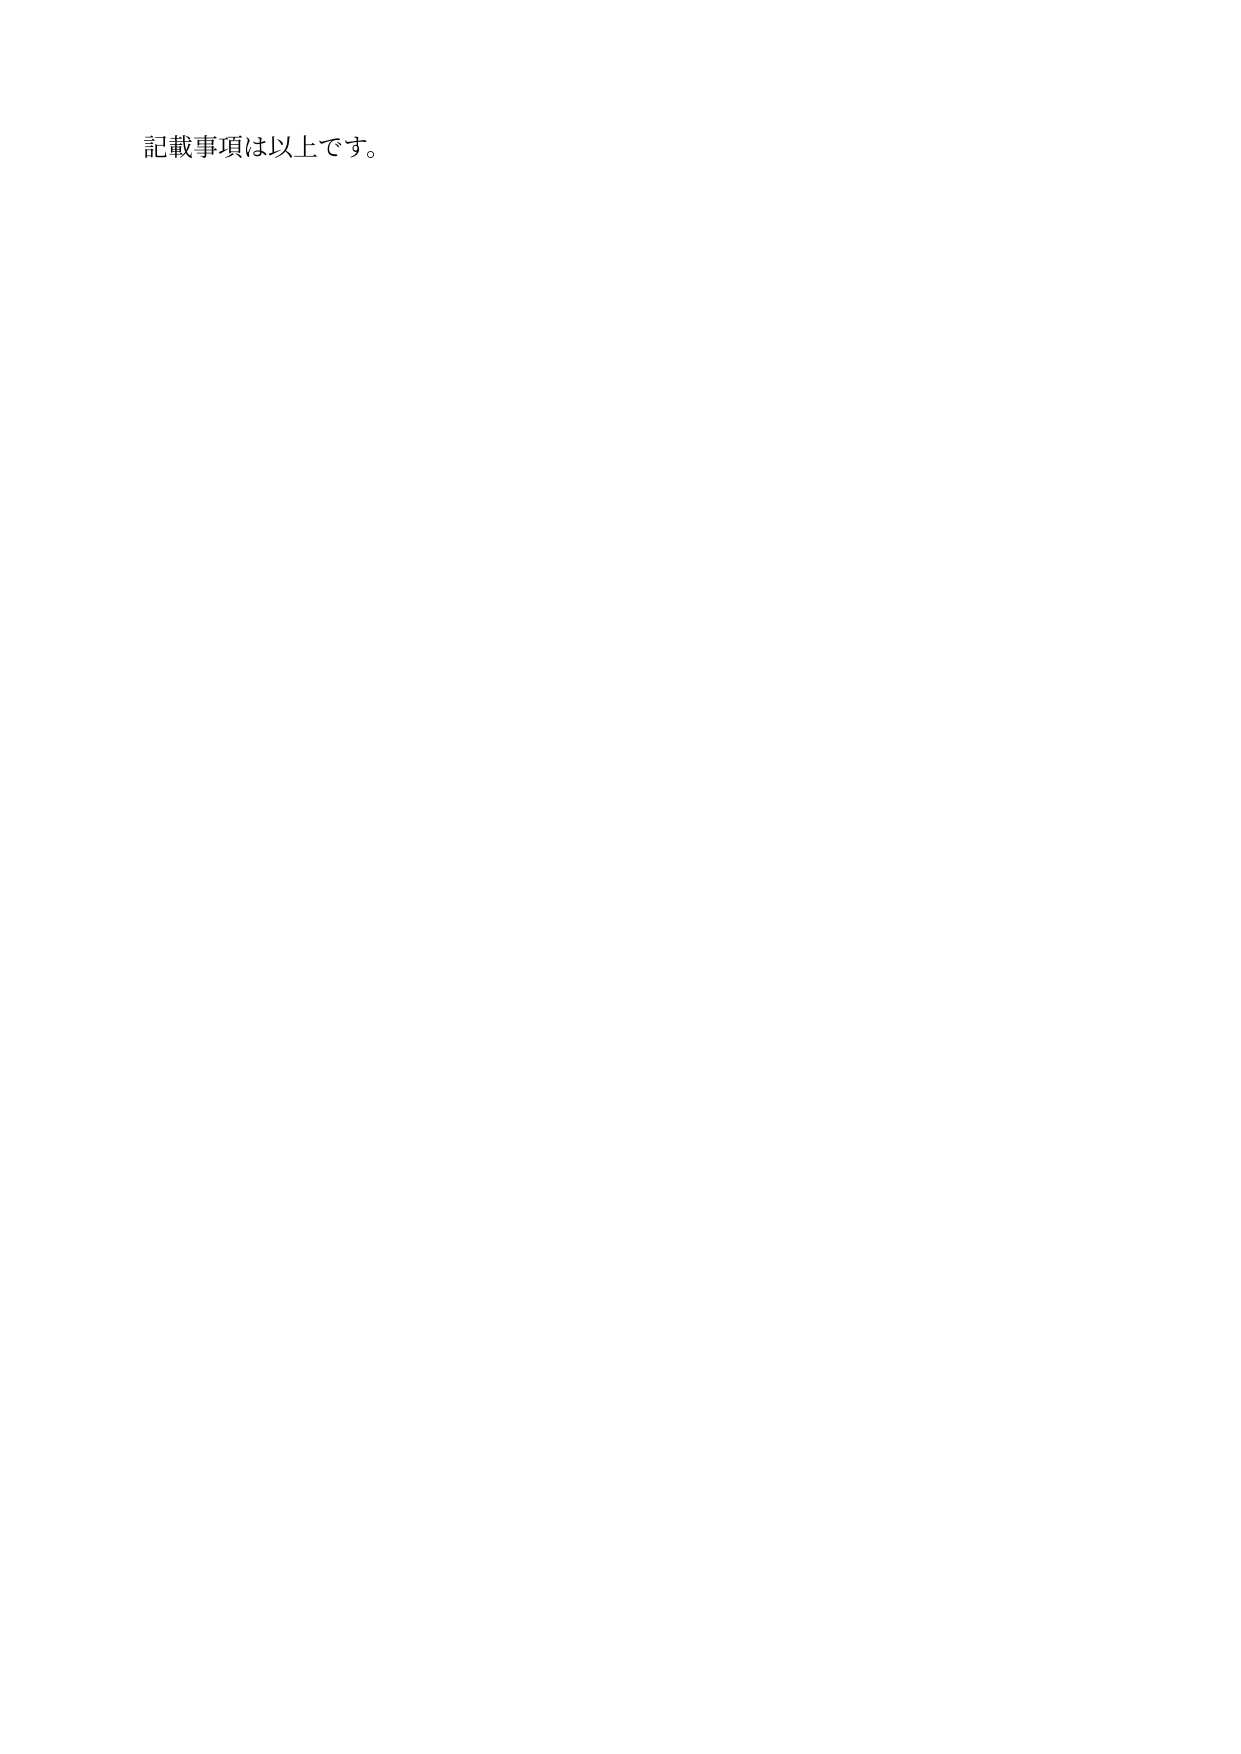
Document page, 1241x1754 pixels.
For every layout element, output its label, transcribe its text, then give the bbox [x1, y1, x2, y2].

text 記載事項は以上です。 [118, 110, 1122, 181]
